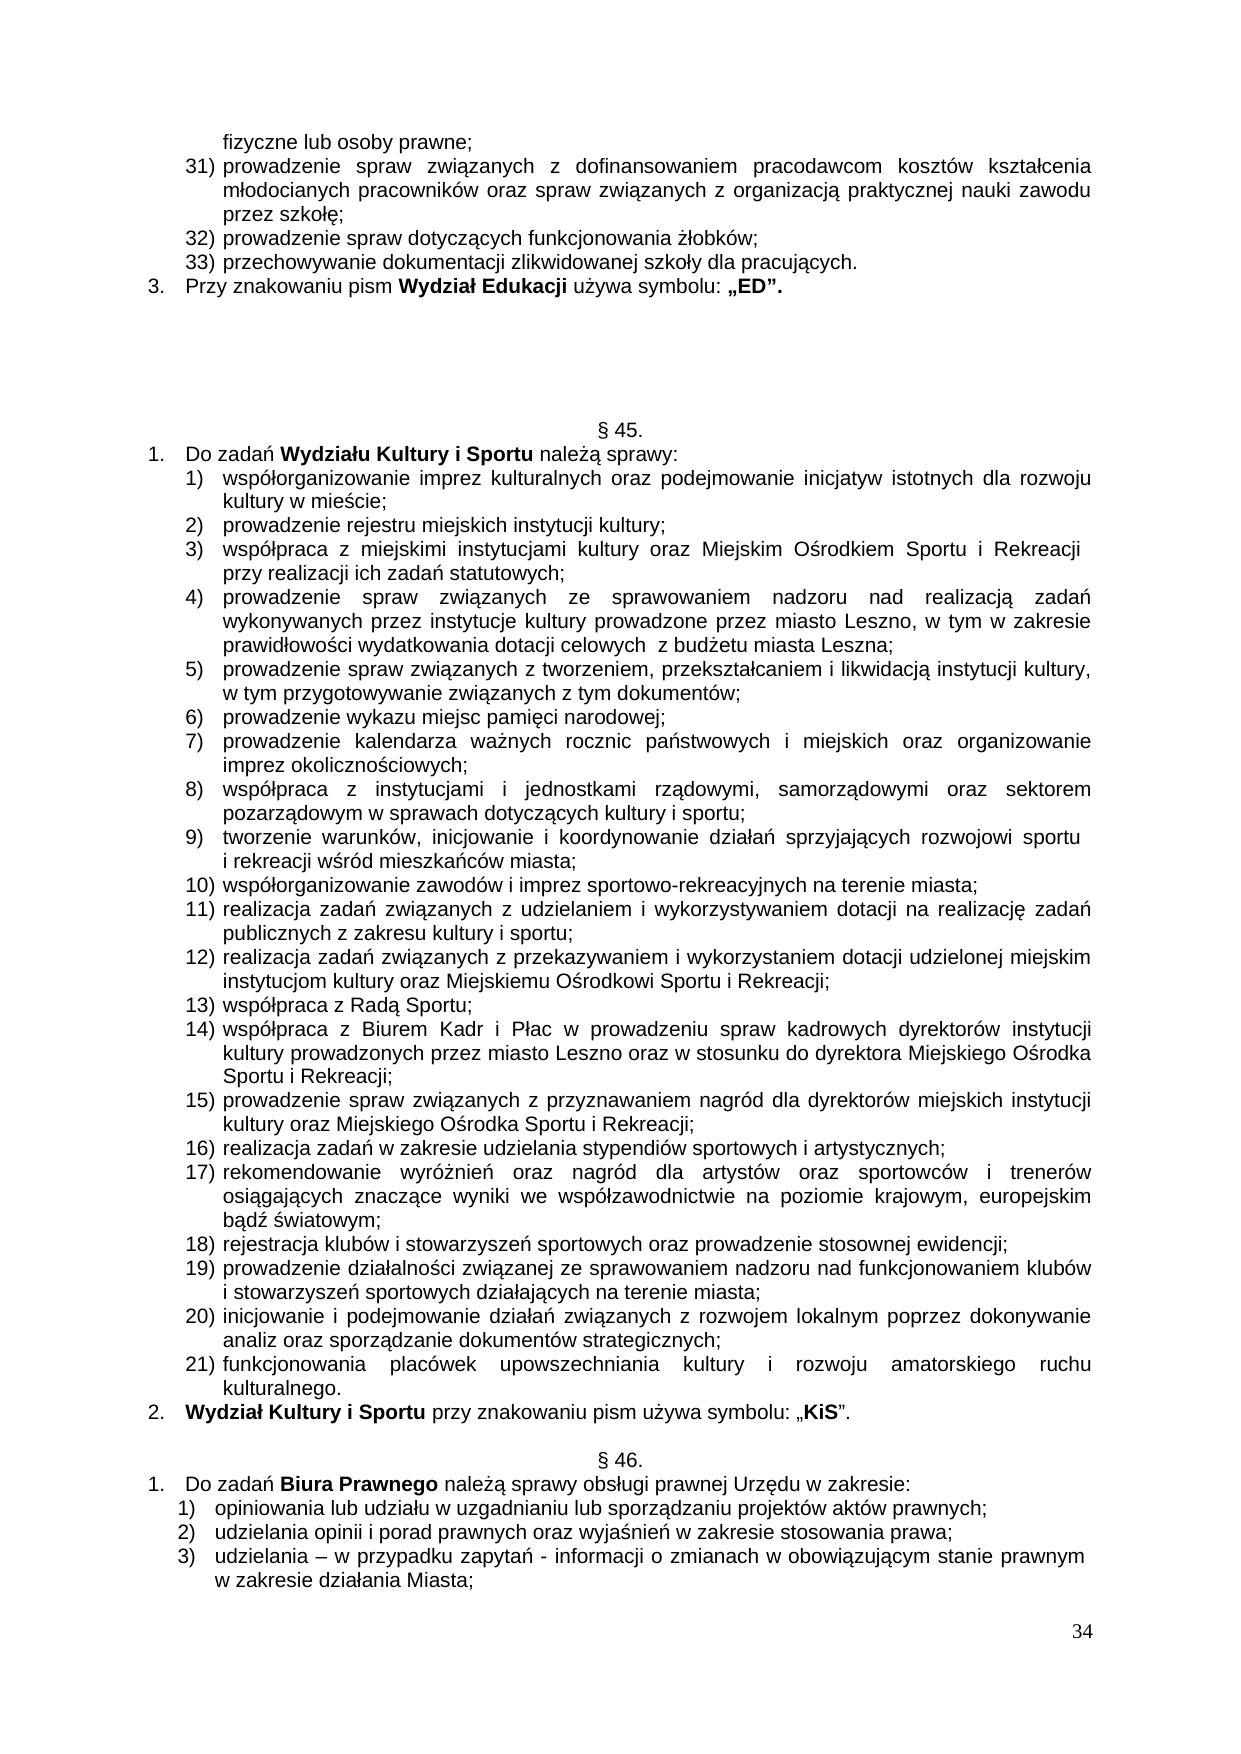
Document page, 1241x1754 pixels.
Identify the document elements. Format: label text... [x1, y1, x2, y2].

text § 45. [148, 417, 1092, 441]
list prowadzenie wykazu miejsc pamięci narodowej; [185, 705, 1092, 729]
list przechowywanie dokumentacji zlikwidowanej szkoły dla pracujących. [185, 250, 1092, 274]
list współpraca z Biurem Kadr i Płac w prowadzeniu spraw kadrowych dyrektorów instytucji kultury prowadzonych przez miasto Leszno oraz w stosunku do dyrektora Miejskiego Ośrodka Sportu i Rekreacji; [185, 1016, 1092, 1088]
list rejestracja klubów i stowarzyszeń sportowych oraz prowadzenie stosownej ewidencji; [185, 1232, 1092, 1256]
list prowadzenie spraw związanych z tworzeniem, przekształcaniem i likwidacją instytucji kultury, w tym przygotowywanie związanych z tym dokumentów; [185, 657, 1092, 705]
list udzielania – w przypadku zapytań - informacji o zmianach w obowiązującym stanie prawnym w zakresie działania Miasta; [177, 1543, 1092, 1591]
list współpraca z instytucjami i jednostkami rządowymi, samorządowymi oraz sektorem pozarządowym w sprawach dotyczących kultury i sportu; [185, 777, 1092, 825]
list współorganizowanie zawodów i imprez sportowo-rekreacyjnych na terenie miasta; [185, 873, 1092, 897]
list realizacja zadań związanych z udzielaniem i wykorzystywaniem dotacji na realizację zadań publicznych z zakresu kultury i sportu; [185, 897, 1092, 944]
list udzielania opinii i porad prawnych oraz wyjaśnień w zakresie stosowania prawa; [177, 1519, 1092, 1543]
list prowadzenie spraw dotyczących funkcjonowania żłobków; [185, 226, 1092, 250]
list Do zadań Biura Prawnego należą sprawy obsługi prawnej Urzędu w zakresie: [148, 1472, 1092, 1496]
list realizacja zadań w zakresie udzielania stypendiów sportowych i artystycznych; [185, 1136, 1092, 1160]
list prowadzenie spraw związanych z dofinansowaniem pracodawcom kosztów kształcenia młodocianych pracowników oraz spraw związanych z organizacją praktycznej nauki zawodu przez szkołę; [185, 154, 1092, 226]
list współpraca z Radą Sportu; [185, 992, 1092, 1016]
list współorganizowanie imprez kulturalnych oraz podejmowanie inicjatyw istotnych dla rozwoju kultury w mieście; [185, 465, 1092, 513]
list funkcjonowania placówek upowszechniania kultury i rozwoju amatorskiego ruchu kulturalnego. [185, 1352, 1092, 1400]
list prowadzenie spraw związanych ze sprawowaniem nadzoru nad realizacją zadań wykonywanych przez instytucje kultury prowadzone przez miasto Leszno, w tym w zakresie prawidłowości wydatkowania dotacji celowych z budżetu miasta Leszna; [185, 585, 1092, 657]
list prowadzenie kalendarza ważnych rocznic państwowych i miejskich oraz organizowanie imprez okolicznościowych; [185, 729, 1092, 777]
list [185, 130, 1092, 154]
list współpraca z miejskimi instytucjami kultury oraz Miejskim Ośrodkiem Sportu i Rekreacji przy realizacji ich zadań statutowych; [185, 537, 1092, 585]
list realizacja zadań związanych z przekazywaniem i wykorzystaniem dotacji udzielonej miejskim instytucjom kultury oraz Miejskiemu Ośrodkowi Sportu i Rekreacji; [185, 944, 1092, 992]
list Wydział Kultury i Sportu przy znakowaniu pism używa symbolu: „KiS”. [148, 1400, 1092, 1424]
list inicjowanie i podejmowanie działań związanych z rozwojem lokalnym poprzez dokonywanie analiz oraz sporządzanie dokumentów strategicznych; [185, 1304, 1092, 1352]
list opiniowania lub udziału w uzgadnianiu lub sporządzaniu projektów aktów prawnych; [177, 1496, 1092, 1519]
list Do zadań Wydziału Kultury i Sportu należą sprawy: [148, 441, 1092, 465]
list prowadzenie działalności związanej ze sprawowaniem nadzoru nad funkcjonowaniem klubów i stowarzyszeń sportowych działających na terenie miasta; [185, 1256, 1092, 1304]
list Przy znakowaniu pism Wydział Edukacji używa symbolu: „ED”. [148, 274, 1092, 298]
list tworzenie warunków, inicjowanie i koordynowanie działań sprzyjających rozwojowi sportu i rekreacji wśród mieszkańców miasta; [185, 825, 1092, 873]
list rekomendowanie wyróżnień oraz nagród dla artystów oraz sportowców i trenerów osiągających znaczące wyniki we współzawodnictwie na poziomie krajowym, europejskim bądź światowym; [185, 1160, 1092, 1232]
text § 46. [148, 1448, 1092, 1472]
list prowadzenie rejestru miejskich instytucji kultury; [185, 513, 1092, 537]
list prowadzenie spraw związanych z przyznawaniem nagród dla dyrektorów miejskich instytucji kultury oraz Miejskiego Ośrodka Sportu i Rekreacji; [185, 1088, 1092, 1136]
